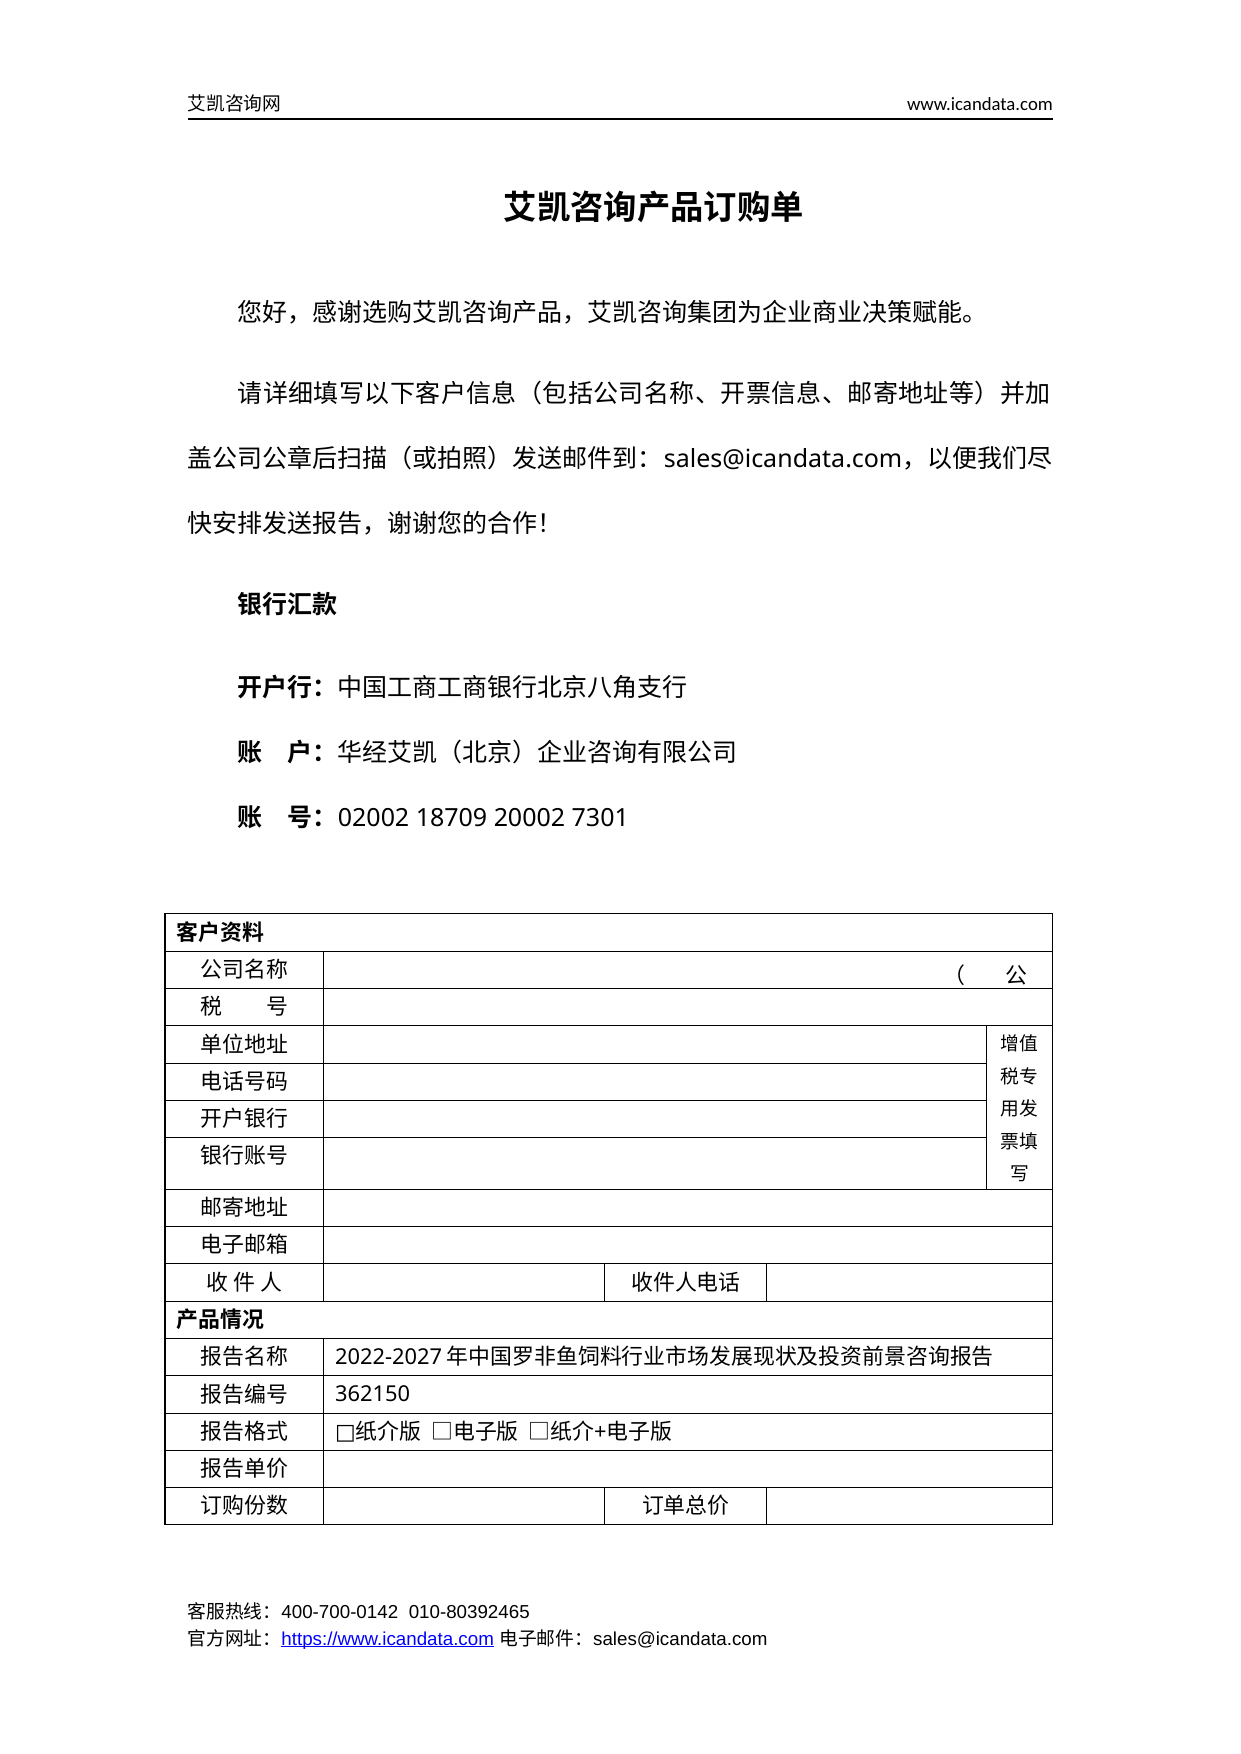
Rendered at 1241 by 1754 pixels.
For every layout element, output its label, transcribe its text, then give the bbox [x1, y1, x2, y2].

text 开户行：中国工商工商银行北京八角支行 [187, 653, 1053, 718]
text 银行汇款 [187, 570, 1053, 635]
table_cell [767, 1488, 1052, 1524]
table_cell [324, 952, 1052, 988]
table_cell 订单总价 [605, 1488, 766, 1524]
table_cell □纸介版 □电子版 □纸介+电子版 [324, 1414, 1052, 1450]
table_cell 产品情况 [166, 1302, 1052, 1338]
table_cell [324, 1190, 1052, 1226]
table_cell 362150 [324, 1376, 1052, 1412]
text 请详细填写以下客户信息（包括公司名称、开票信息、邮寄地址等）并加盖公司公章后扫描（或拍照）发送邮件到：sales@icandata.com，以便我们尽快安排发送报告，谢谢您的合作！ [187, 359, 1053, 554]
table_cell [324, 1026, 986, 1062]
table_cell 电子邮箱 [166, 1227, 323, 1263]
table_cell 银行账号 [166, 1138, 323, 1189]
table_cell 电话号码 [166, 1064, 323, 1100]
table_cell [324, 1138, 986, 1189]
table_header 客户资料 [166, 914, 1052, 951]
table_cell 开户银行 [166, 1101, 323, 1137]
table_cell 收 件 人 [166, 1264, 323, 1301]
table_cell 报告单价 [166, 1451, 323, 1487]
table_cell [324, 1451, 1052, 1487]
table_cell 单位地址 [166, 1026, 323, 1062]
text 账 号：02002 18709 20002 7301 [187, 783, 1053, 848]
table_cell [324, 1488, 604, 1524]
table_cell 报告名称 [166, 1339, 323, 1375]
table_cell [324, 1064, 986, 1100]
table_cell 报告编号 [166, 1376, 323, 1412]
table_cell [324, 1101, 986, 1137]
text 账 户：华经艾凯（北京）企业咨询有限公司 [187, 718, 1053, 783]
table_cell [324, 1227, 1052, 1263]
table_cell [324, 1264, 604, 1301]
table_cell [324, 989, 1052, 1025]
table_cell 报告格式 [166, 1414, 323, 1450]
table_cell 增值税专用发票填写 [987, 1026, 1052, 1189]
table_cell 税 号 [166, 989, 323, 1025]
table_cell 订购份数 [166, 1488, 323, 1524]
table_cell [767, 1264, 1052, 1301]
table_cell 2022-2027年中国罗非鱼饲料行业市场发展现状及投资前景咨询报告 [324, 1339, 1052, 1375]
text 艾凯咨询产品订购单 [187, 172, 1053, 237]
table_cell 收件人电话 [605, 1264, 766, 1301]
table_cell 邮寄地址 [166, 1190, 323, 1226]
table_cell 公司名称 [166, 952, 323, 988]
text 您好，感谢选购艾凯咨询产品，艾凯咨询集团为企业商业决策赋能。 [187, 278, 1053, 343]
